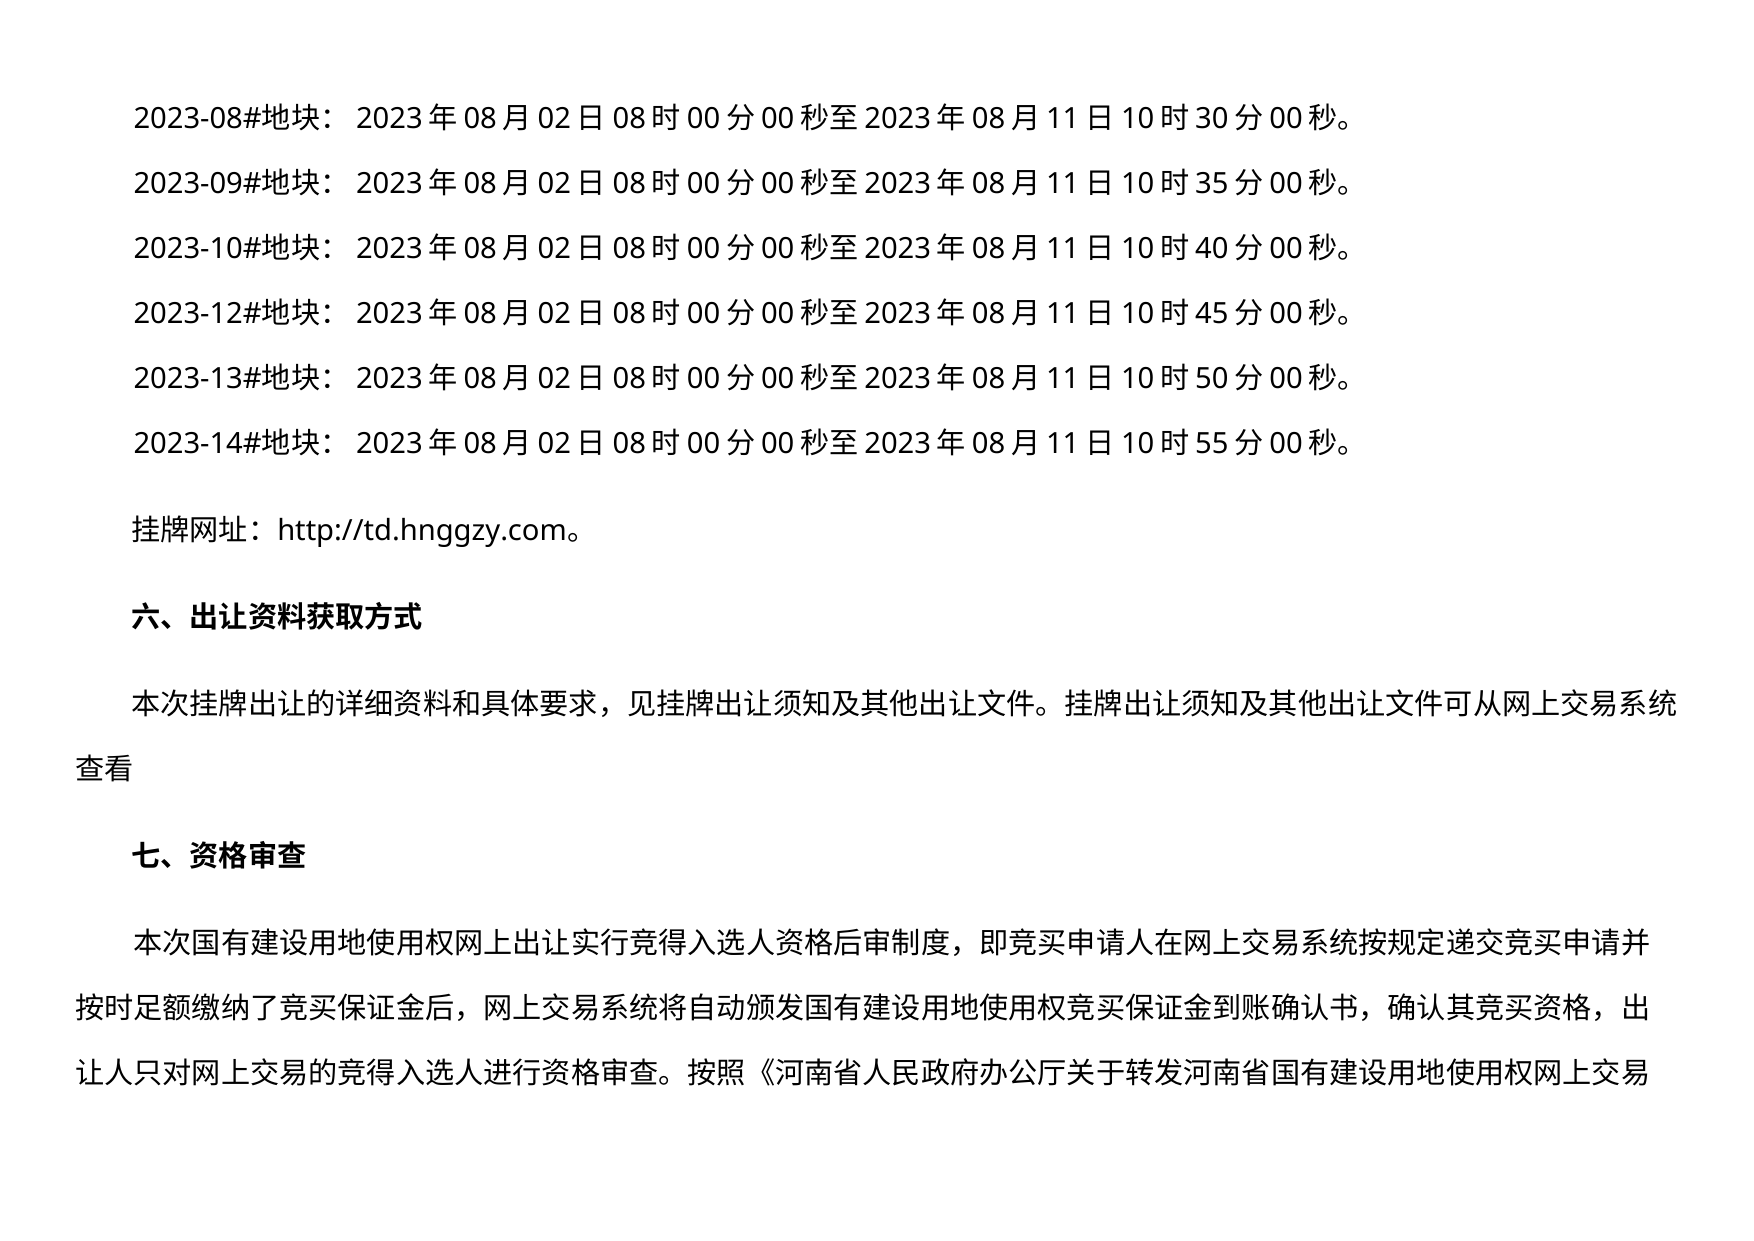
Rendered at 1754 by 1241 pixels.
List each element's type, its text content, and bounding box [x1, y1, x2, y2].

text 挂牌网址：http://td.hnggzy.com。 [75, 496, 1679, 561]
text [75, 84, 1679, 474]
text 本次挂牌出让的详细资料和具体要求，见挂牌出让须知及其他出让文件。挂牌出让须知及其他出让文件可从网上交易系统查看 [75, 669, 1679, 799]
text 七、资格审查 [75, 821, 1679, 886]
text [75, 908, 1679, 1103]
text 六、出让资料获取方式 [75, 583, 1679, 648]
